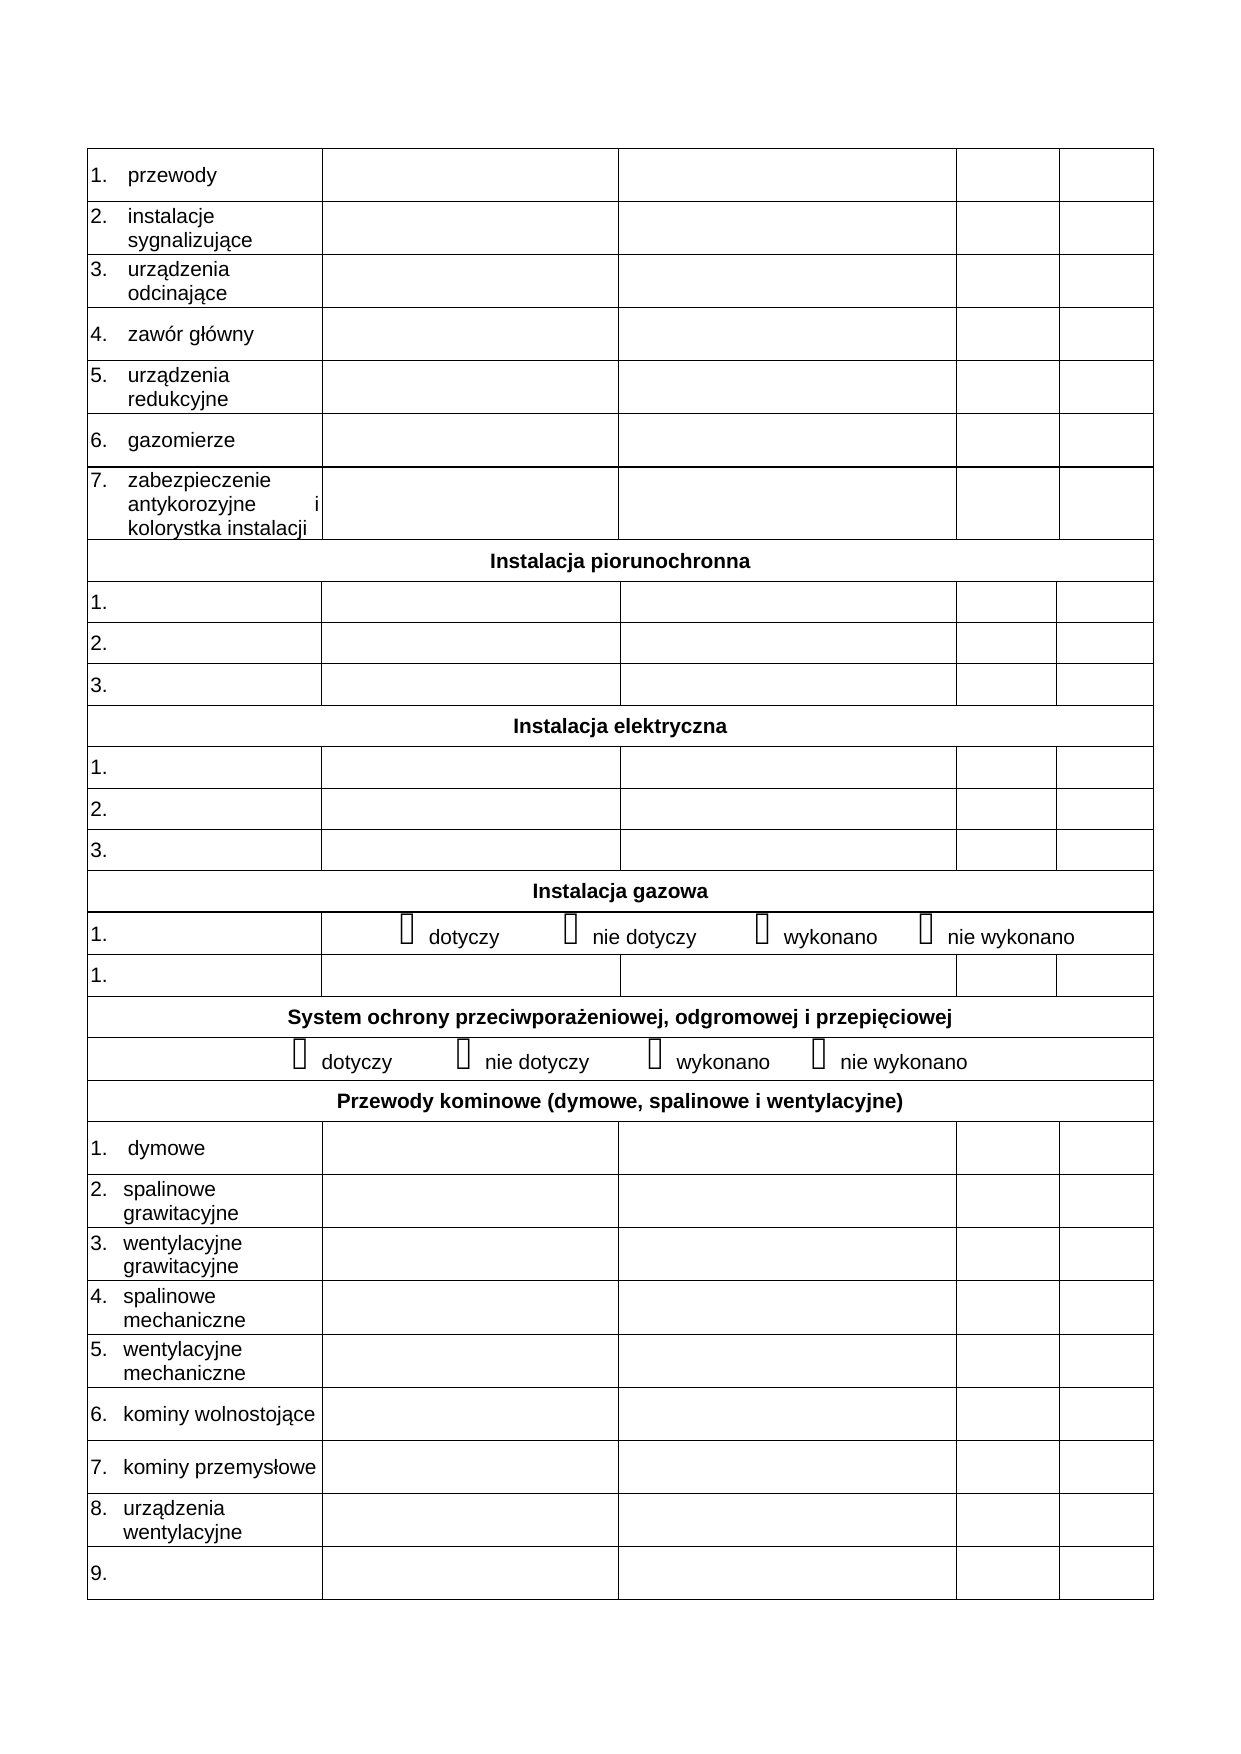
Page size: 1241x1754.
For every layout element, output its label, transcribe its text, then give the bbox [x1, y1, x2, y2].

table_cell [322, 747, 620, 787]
table_cell [619, 1494, 956, 1546]
table_cell [619, 308, 956, 360]
table_cell [957, 1122, 1059, 1174]
table_cell [88, 955, 321, 996]
table_cell [1057, 955, 1153, 996]
table_cell dymowe [88, 1122, 322, 1174]
table_cell [323, 1335, 618, 1387]
table_cell [323, 308, 618, 360]
table_cell [323, 361, 618, 413]
table_cell [957, 830, 1056, 870]
table_cell [1057, 623, 1153, 663]
table_cell spalinowe mechaniczne [88, 1281, 322, 1333]
table_cell wentylacyjne mechaniczne [88, 1335, 322, 1387]
table_cell Instalacja elektryczna [88, 706, 1153, 746]
table_cell [619, 1441, 956, 1493]
table_cell [323, 149, 618, 201]
table_cell [1060, 361, 1153, 413]
table_cell [1060, 1175, 1153, 1227]
table_cell [1057, 789, 1153, 829]
table_cell [957, 1228, 1059, 1280]
table_cell [619, 1335, 956, 1387]
table_cell [323, 1494, 618, 1546]
table_cell [88, 830, 321, 870]
table_cell [323, 1388, 618, 1440]
table_cell [1060, 149, 1153, 201]
table_cell [621, 789, 956, 829]
table_cell przewody [88, 149, 322, 201]
table_cell [323, 1175, 618, 1227]
table_cell urządzenia odcinające [88, 255, 322, 307]
table_cell [957, 955, 1056, 996]
table_cell dotyczy nie dotyczy wykonano nie wykonano [322, 913, 1153, 954]
table_cell [619, 1175, 956, 1227]
table_cell [1060, 1335, 1153, 1387]
table_cell [957, 664, 1056, 705]
table_cell [621, 747, 956, 787]
table_cell [1060, 414, 1153, 466]
table_cell [323, 202, 618, 254]
table_cell [1057, 747, 1153, 787]
table_cell [1057, 664, 1153, 705]
table_cell wentylacyjne grawitacyjne [88, 1228, 322, 1280]
table_cell [957, 747, 1056, 787]
table_cell [322, 830, 620, 870]
table_cell [957, 468, 1059, 539]
table_cell [957, 1547, 1059, 1599]
table_cell [323, 414, 618, 466]
table_cell zabezpieczenie antykorozyjne i kolorystka instalacji [88, 468, 322, 539]
table_cell [619, 361, 956, 413]
table_cell [619, 1281, 956, 1333]
table_cell [1060, 1441, 1153, 1493]
table_cell zawór główny [88, 308, 322, 360]
table_cell [322, 664, 620, 705]
table_cell [619, 149, 956, 201]
table_cell [1057, 582, 1153, 622]
table_cell gazomierze [88, 414, 322, 466]
table_cell [88, 789, 321, 829]
table_cell [619, 468, 956, 539]
table_cell [1057, 830, 1153, 870]
table_cell [88, 623, 321, 663]
table_cell [621, 955, 956, 996]
table_cell [88, 913, 321, 954]
table_cell [619, 255, 956, 307]
table_cell [957, 308, 1059, 360]
table_cell [322, 582, 620, 622]
table_cell [957, 1494, 1059, 1546]
table_cell [323, 1228, 618, 1280]
table_cell dotyczy nie dotyczy wykonano nie wykonano [88, 1038, 1153, 1079]
table_cell [323, 1122, 618, 1174]
table_cell [323, 1547, 618, 1599]
table_cell [957, 1335, 1059, 1387]
table_cell [957, 1281, 1059, 1333]
table_cell [957, 789, 1056, 829]
table_cell [88, 1547, 322, 1599]
table_cell spalinowe grawitacyjne [88, 1175, 322, 1227]
table_cell [957, 361, 1059, 413]
table_cell [957, 202, 1059, 254]
table_cell [619, 1122, 956, 1174]
table_cell [1060, 1388, 1153, 1440]
table_cell [619, 414, 956, 466]
table_cell [1060, 255, 1153, 307]
table_cell [322, 955, 620, 996]
table_cell [621, 623, 956, 663]
table_cell urządzenia wentylacyjne [88, 1494, 322, 1546]
table_cell [1060, 1281, 1153, 1333]
table_cell [322, 623, 620, 663]
table_cell [322, 789, 620, 829]
table_cell [88, 582, 321, 622]
table_cell Przewody kominowe (dymowe, spalinowe i wentylacyjne) [88, 1081, 1153, 1121]
table_cell [1060, 1122, 1153, 1174]
table_cell [619, 1547, 956, 1599]
table_cell [323, 468, 618, 539]
table_cell instalacje sygnalizujące [88, 202, 322, 254]
table_cell [88, 664, 321, 705]
table_cell [621, 664, 956, 705]
table_cell [88, 747, 321, 787]
table_cell [957, 1441, 1059, 1493]
table_cell [1060, 1494, 1153, 1546]
table_cell [619, 1388, 956, 1440]
table_cell urządzenia redukcyjne [88, 361, 322, 413]
table_cell [621, 582, 956, 622]
table_cell [957, 414, 1059, 466]
table_cell [1060, 468, 1153, 539]
table_cell [323, 1441, 618, 1493]
table_cell [957, 149, 1059, 201]
table_cell [957, 623, 1056, 663]
table_cell [1060, 308, 1153, 360]
table_cell [1060, 202, 1153, 254]
table_cell [619, 202, 956, 254]
table_cell [323, 255, 618, 307]
table_cell [1060, 1228, 1153, 1280]
table_cell [621, 830, 956, 870]
table_cell Instalacja gazowa [88, 871, 1153, 911]
table_cell [957, 582, 1056, 622]
table_cell [619, 1228, 956, 1280]
table_cell [1060, 1547, 1153, 1599]
table_cell [957, 1388, 1059, 1440]
table_cell kominy przemysłowe [88, 1441, 322, 1493]
table_cell Instalacja piorunochronna [88, 540, 1153, 581]
table_cell [957, 1175, 1059, 1227]
table_cell [323, 1281, 618, 1333]
table_cell kominy wolnostojące [88, 1388, 322, 1440]
table_cell System ochrony przeciwporażeniowej, odgromowej i przepięciowej [88, 997, 1153, 1037]
table_cell [957, 255, 1059, 307]
